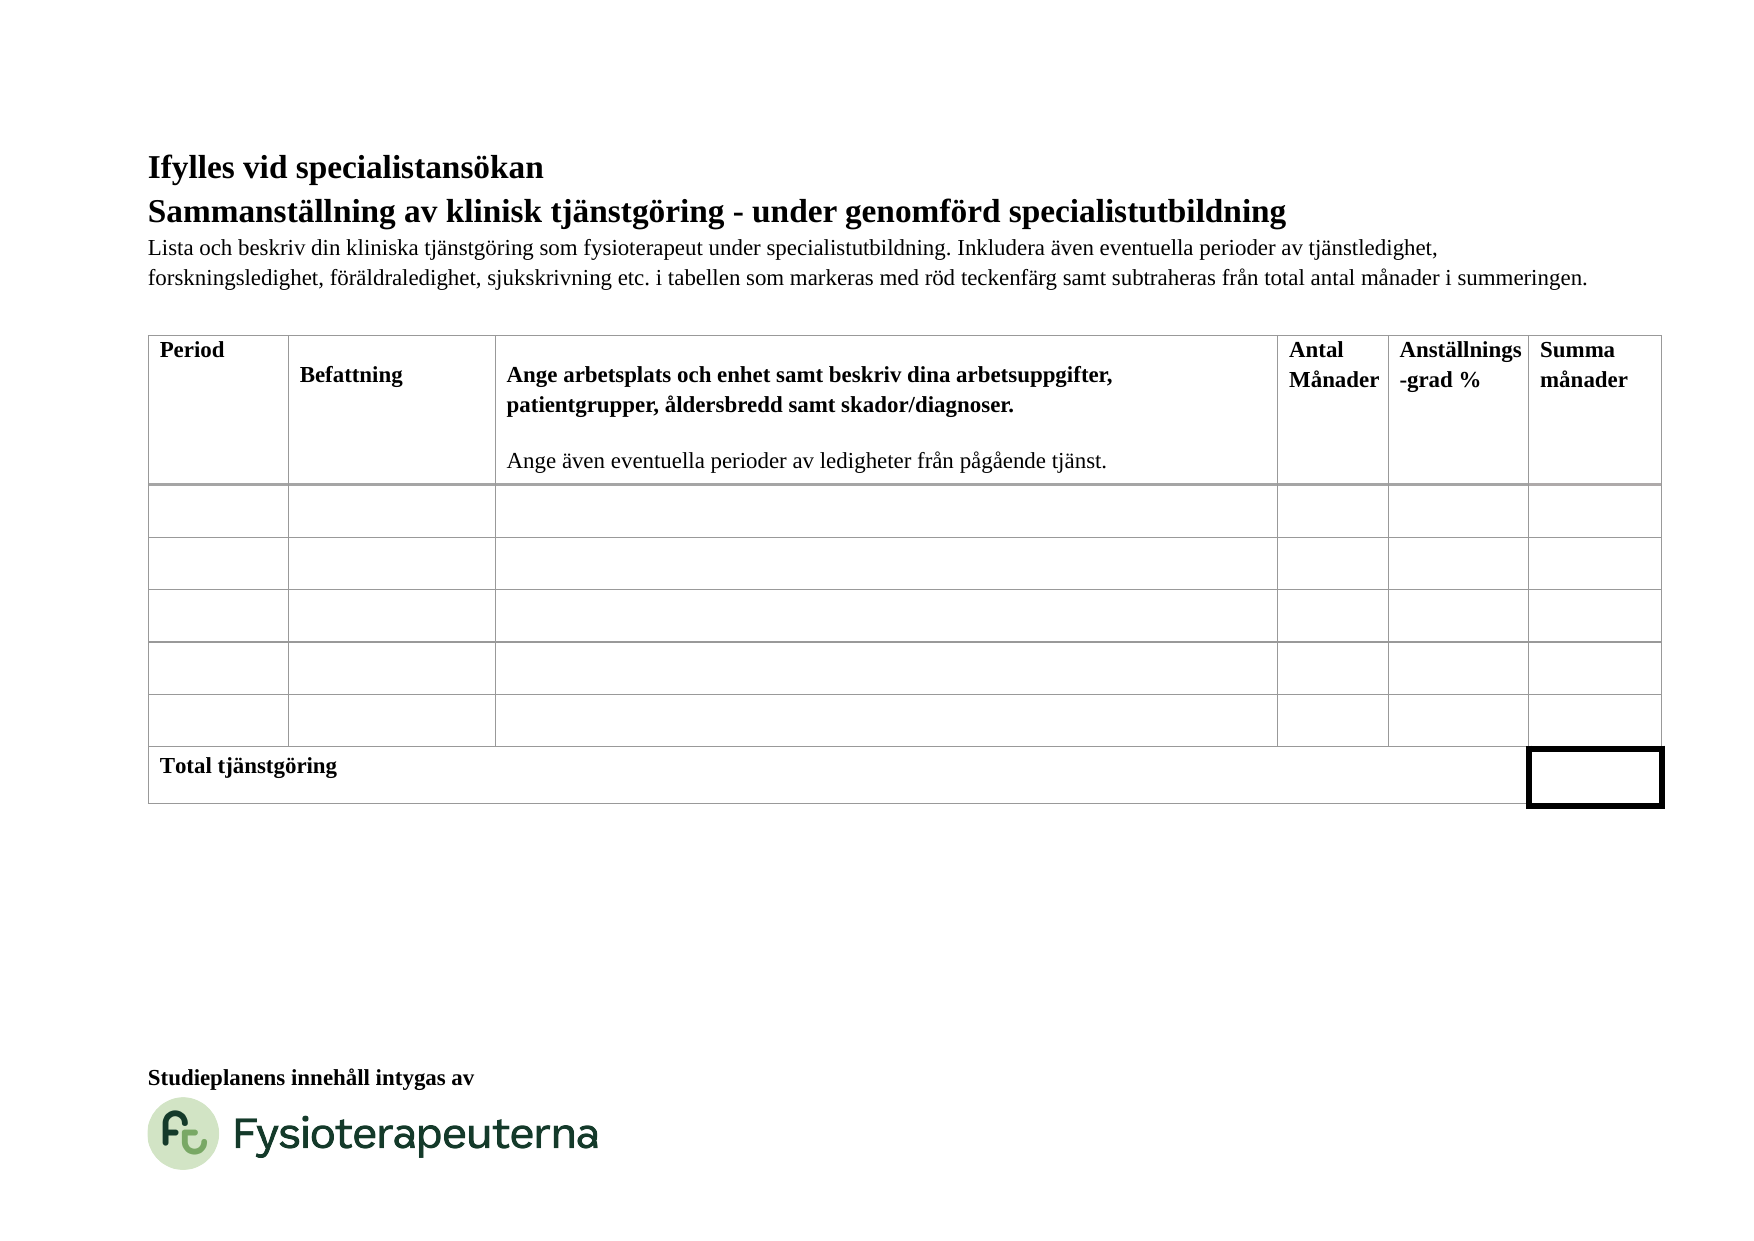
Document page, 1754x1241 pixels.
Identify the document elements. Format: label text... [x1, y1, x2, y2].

table_cell [1278, 538, 1388, 589]
table_header Anställnings-grad % [1389, 336, 1528, 483]
table_cell [1529, 538, 1661, 589]
table_cell [149, 643, 288, 693]
table_cell [289, 486, 495, 537]
table_cell [289, 538, 495, 589]
table_cell [1529, 643, 1661, 693]
table_cell [149, 486, 288, 537]
table_cell [496, 643, 1277, 693]
table_cell [149, 695, 288, 746]
text Studieplanens innehåll intygas av [148, 1064, 1606, 1091]
table_cell [1532, 752, 1659, 803]
table_cell [289, 643, 495, 693]
table_header Ange arbetsplats och enhet samt beskriv dina arbetsuppgifter, patientgrupper, åldersbredd samt skador/diagnoser. Ange även eventuella perioder av ledigheter från pågående tjänst. [496, 336, 1277, 483]
table_cell [1529, 695, 1661, 746]
table_cell [149, 538, 288, 589]
table_header Summa månader [1529, 336, 1661, 483]
table_cell [1278, 590, 1388, 641]
table_cell [496, 590, 1277, 641]
subtitle Ifylles vid specialistansökan Sammanställning av klinisk tjänstgöring - under genomförd specialistutbildning Lista och beskriv din kliniska tjänstgöring som fysioterapeut under specialistutbildning. Inkludera även eventuella perioder av tjänstledighet, forskningsledighet, föräldraledighet, sjukskrivning etc. i tabellen som markeras med röd teckenfärg samt subtraheras från total antal månader i summeringen. [148, 148, 1606, 291]
table_cell [289, 590, 495, 641]
table_cell Total tjänstgöring [149, 747, 1526, 803]
table_cell [1529, 486, 1661, 537]
table_cell [1389, 538, 1528, 589]
table_header Antal Månader [1278, 336, 1388, 483]
table_header Befattning [289, 336, 495, 483]
picture [147, 1097, 598, 1170]
table_cell [1389, 486, 1528, 537]
table_cell [1529, 590, 1661, 641]
table_cell [1278, 486, 1388, 537]
table_cell [1389, 590, 1528, 641]
table_cell [496, 538, 1277, 589]
table_cell [1278, 643, 1388, 693]
table_cell [1278, 695, 1388, 746]
table_cell [1389, 643, 1528, 693]
table_cell [149, 590, 288, 641]
table_cell [1389, 695, 1528, 746]
table_header Period [149, 336, 288, 483]
table_cell [289, 695, 495, 746]
table_cell [496, 695, 1277, 746]
table_cell [496, 486, 1277, 537]
